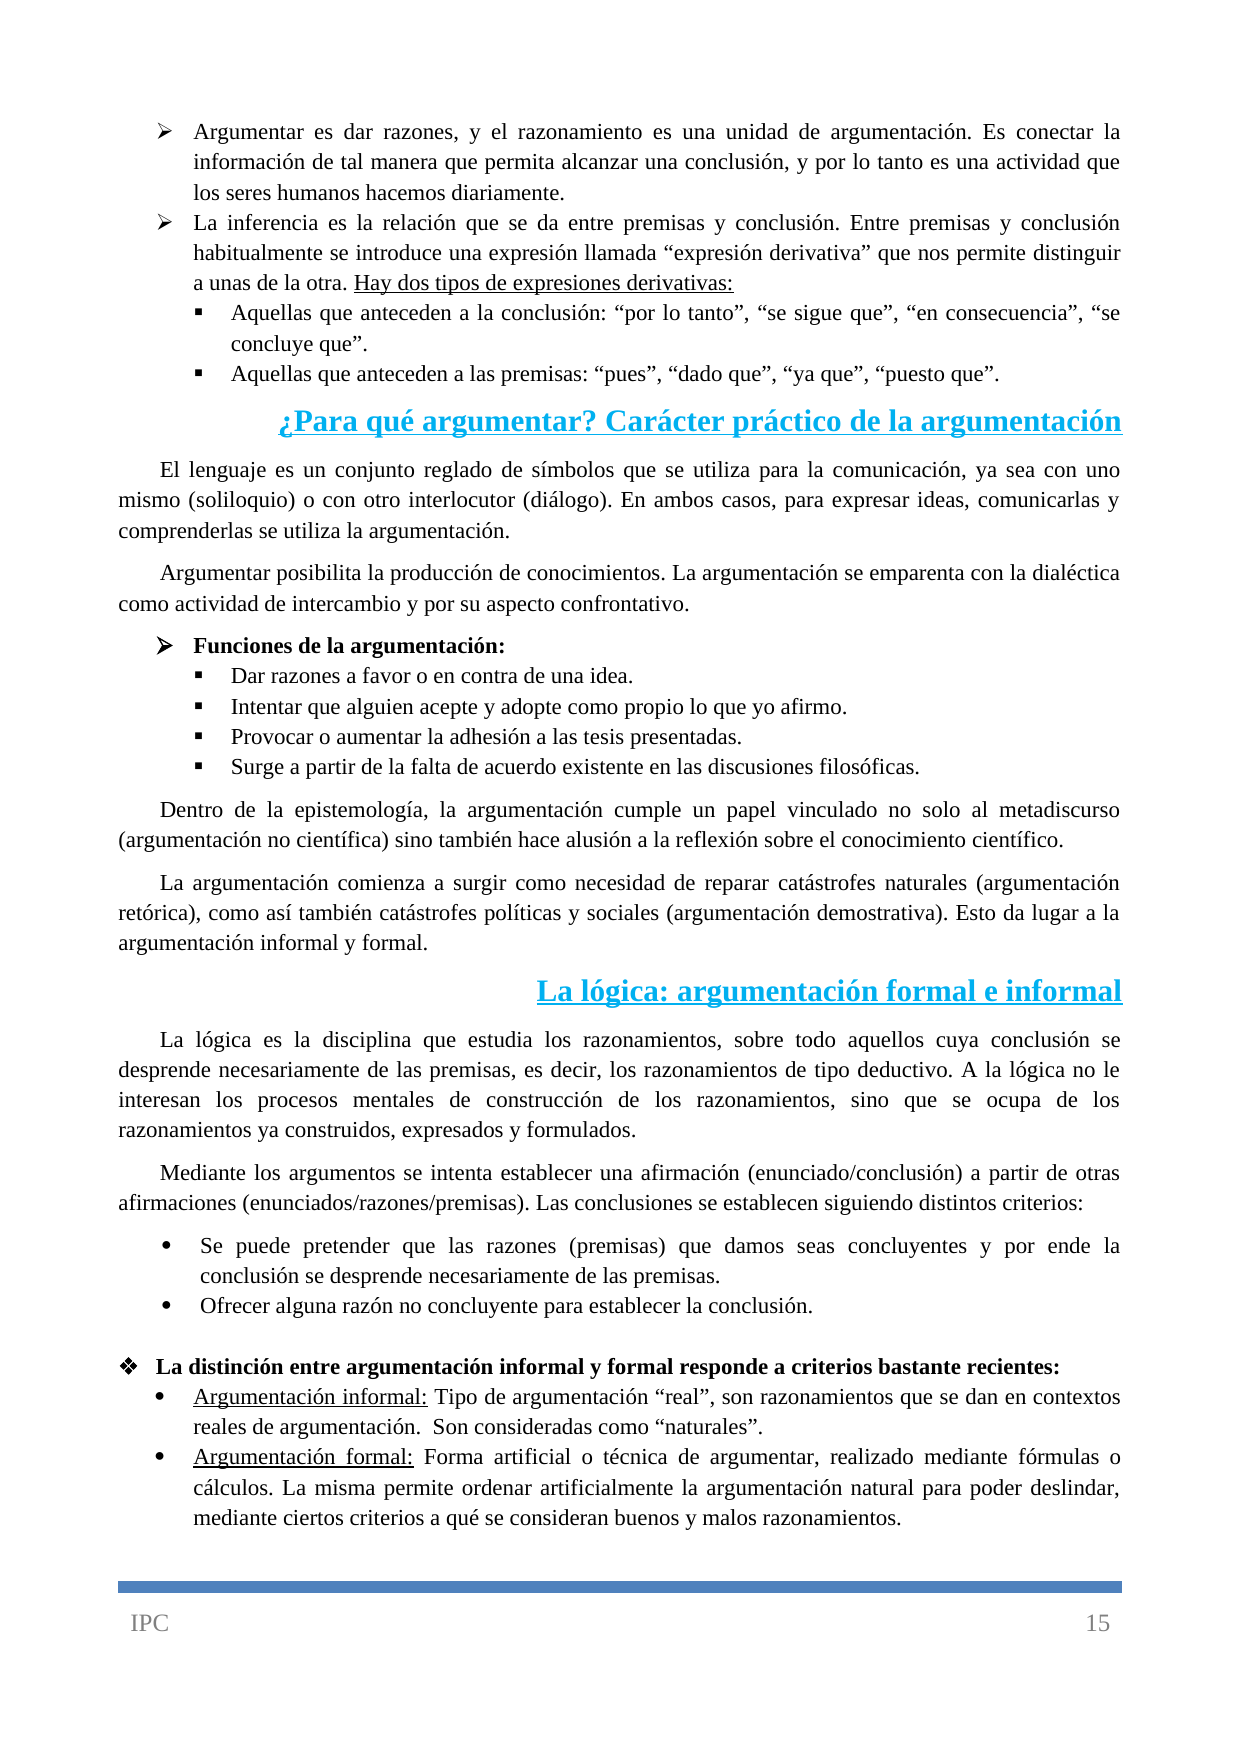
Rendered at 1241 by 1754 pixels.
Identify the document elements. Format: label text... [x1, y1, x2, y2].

text La argumentación comienza a surgir como necesidad de reparar catástrofes naturales (argumentación retórica), como así también catástrofes políticas y sociales (argumentación demostrativa). Esto da lugar a la argumentación informal y formal. [118, 869, 1122, 956]
list Surge a partir de la falta de acuerdo existente en las discusiones filosóficas. [193, 753, 1122, 779]
text El lenguaje es un conjunto reglado de símbolos que se utiliza para la comunicación, ya sea con uno mismo (soliloquio) o con otro interlocutor (diálogo). En ambos casos, para expresar ideas, comunicarlas y comprenderlas se utiliza la argumentación. [118, 456, 1122, 543]
list Ofrecer alguna razón no concluyente para establecer la conclusión. [162, 1292, 1122, 1319]
list Provocar o aumentar la adhesión a las tesis presentadas. [193, 723, 1122, 749]
text La lógica es la disciplina que estudia los razonamientos, sobre todo aquellos cuya conclusión se desprende necesariamente de las premisas, es decir, los razonamientos de tipo deductivo. A la lógica no le interesan los procesos mentales de construcción de los razonamientos, sino que se ocupa de los razonamientos ya construidos, expresados y formulados. [118, 1026, 1122, 1143]
list Funciones de la argumentación: [156, 632, 1122, 659]
text Argumentar posibilita la producción de conocimientos. La argumentación se emparenta con la dialéctica como actividad de intercambio y por su aspecto confrontativo. [118, 559, 1122, 616]
list Se puede pretender que las razones (premisas) que damos seas concluyentes y por ende la conclusión se desprende necesariamente de las premisas. [162, 1232, 1122, 1288]
text ¿Para qué argumentar? Carácter práctico de la argumentación [118, 402, 1122, 438]
list Argumentación informal: Tipo de argumentación “real”, son razonamientos que se dan en contextos reales de argumentación. Son consideradas como “naturales”. [156, 1383, 1122, 1439]
list Argumentación formal: Forma artificial o técnica de argumentar, realizado mediante fórmulas o cálculos. La misma permite ordenar artificialmente la argumentación natural para poder deslindar, mediante ciertos criterios a qué se consideran buenos y malos razonamientos. [156, 1443, 1122, 1530]
text Mediante los argumentos se intenta establecer una afirmación (enunciado/conclusión) a partir de otras afirmaciones (enunciados/razones/premisas). Las conclusiones se establecen siguiendo distintos criterios: [118, 1159, 1122, 1216]
list La inferencia es la relación que se da entre premisas y conclusión. Entre premisas y conclusión habitualmente se introduce una expresión llamada “expresión derivativa” que nos permite distinguir a unas de la otra. Hay dos tipos de expresiones derivativas: [156, 209, 1122, 296]
text La lógica: argumentación formal e informal [118, 972, 1122, 1008]
list Aquellas que anteceden a las premisas: “pues”, “dado que”, “ya que”, “puesto que”. [193, 360, 1122, 386]
list Aquellas que anteceden a la conclusión: “por lo tanto”, “se sigue que”, “en consecuencia”, “se concluye que”. [193, 299, 1122, 356]
text Dentro de la epistemología, la argumentación cumple un papel vinculado no solo al metadiscurso (argumentación no científica) sino también hace alusión a la reflexión sobre el conocimiento científico. [118, 796, 1122, 852]
list Argumentar es dar razones, y el razonamiento es una unidad de argumentación. Es conectar la información de tal manera que permita alcanzar una conclusión, y por lo tanto es una actividad que los seres humanos hacemos diariamente. [156, 118, 1122, 205]
list La distinción entre argumentación informal y formal responde a criterios bastante recientes: [118, 1353, 1122, 1379]
list Dar razones a favor o en contra de una idea. [193, 662, 1122, 689]
list Intentar que alguien acepte y adopte como propio lo que yo afirmo. [193, 693, 1122, 719]
